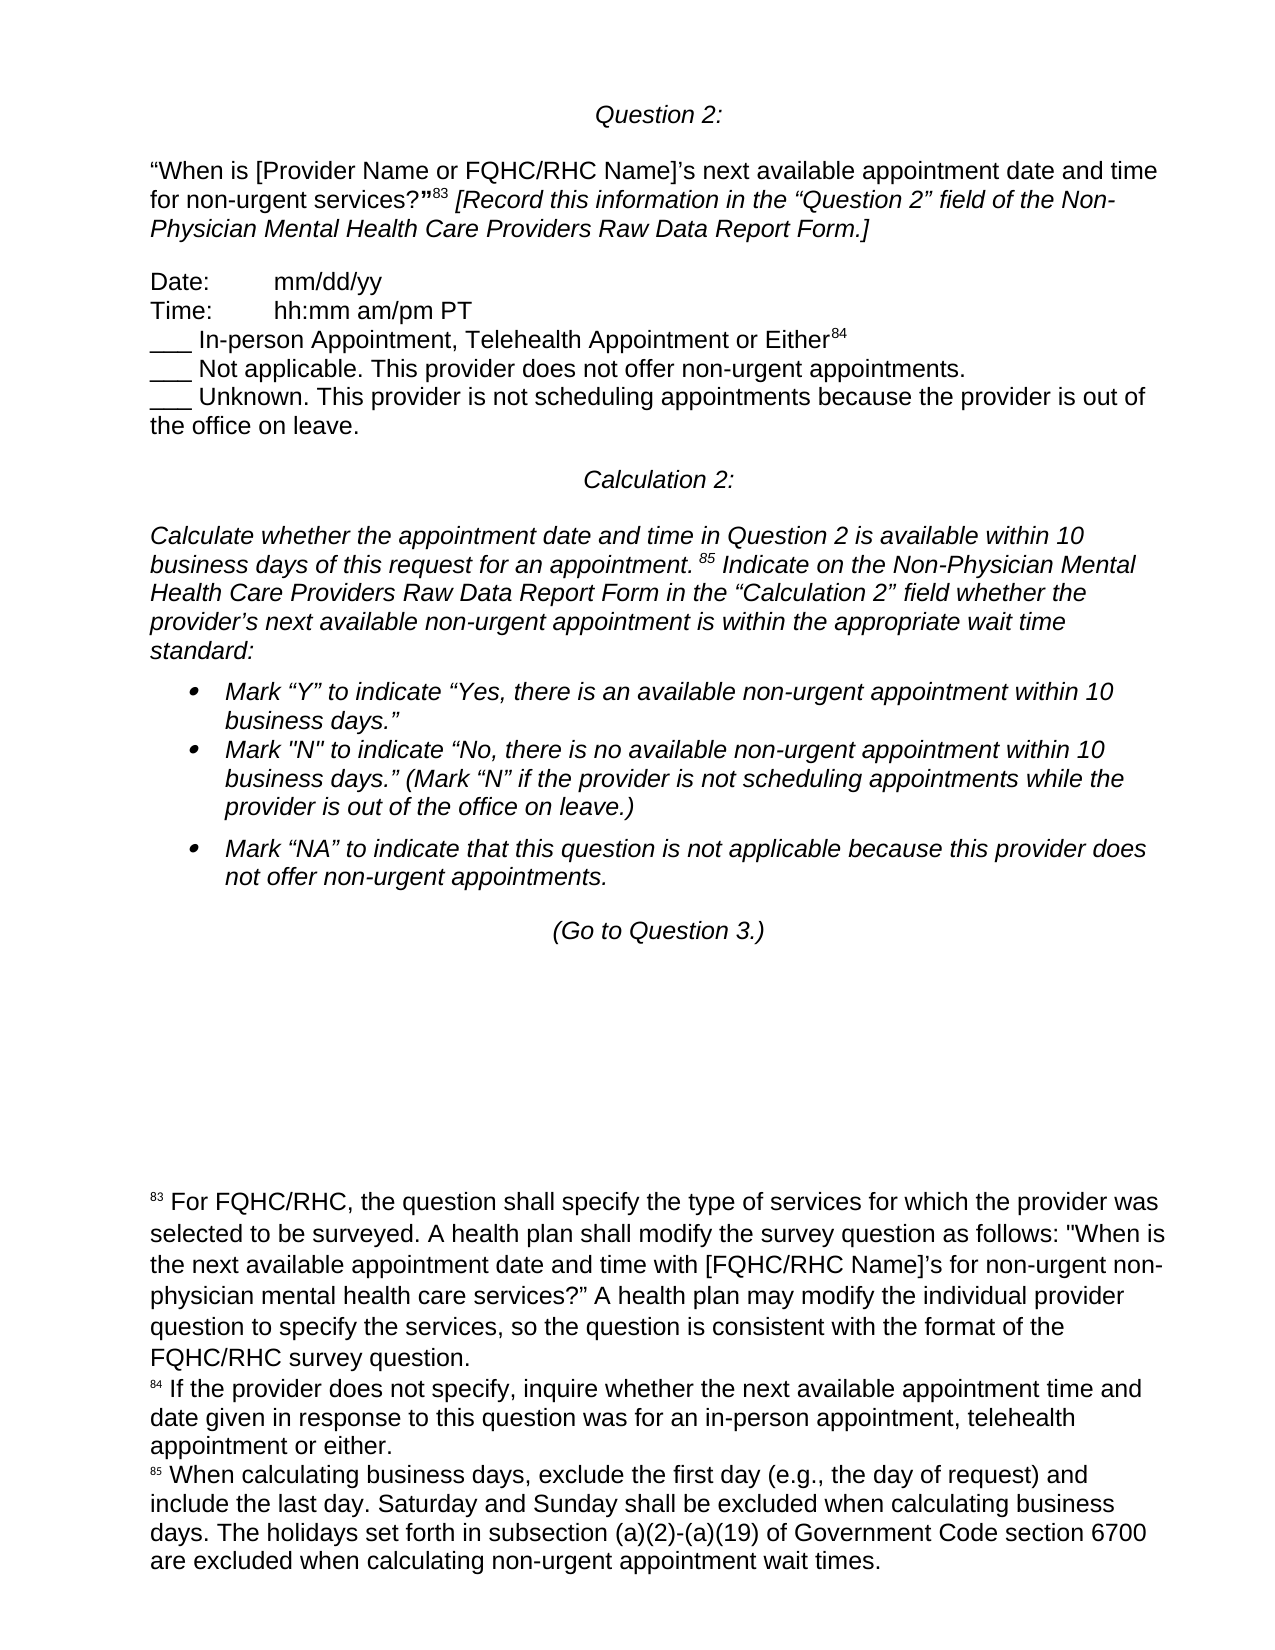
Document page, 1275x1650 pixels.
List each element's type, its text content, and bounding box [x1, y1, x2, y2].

text ___ Unknown. This provider is not scheduling appointments because the provider is out of the office on leave. [150, 382, 1170, 440]
text Date: mm/dd/yy [150, 267, 1170, 296]
list Mark “Y” to indicate “Yes, there is an available non-urgent appointment within 10 business days.” [187, 677, 1170, 735]
text (Go to Question 3.) [150, 916, 1170, 945]
text Calculate whether the appointment date and time in Question 2 is available within 10 business days of this request for an appointment. Indicate on the Non-Physician Mental Health Care Providers Raw Data Report Form in the “Calculation 2” field whether the provider’s next available non-urgent appointment is within the appropriate wait time standard: [150, 521, 1170, 664]
text Time: hh:mm am/pm PT [150, 296, 1170, 325]
text ___ Not applicable. This provider does not offer non-urgent appointments. [150, 353, 1170, 382]
text Calculation 2: [150, 465, 1170, 493]
text ___ In-person Appointment, Telehealth Appointment or Either [150, 325, 1170, 353]
text Question 2: [150, 100, 1170, 129]
list Mark "N" to indicate “No, there is no available non-urgent appointment within 10 business days.” (Mark “N” if the provider is not scheduling appointments while the provider is out of the office on leave.) [187, 735, 1170, 821]
list Mark “NA” to indicate that this question is not applicable because this provider does not offer non-urgent appointments. [187, 833, 1170, 891]
text “When is [Provider Name or FQHC/RHC Name]’s next available appointment date and time for non-urgent services?” [Record this information in the “Question 2” field of the Non-Physician Mental Health Care Providers Raw Data Report Form.] [150, 156, 1170, 242]
